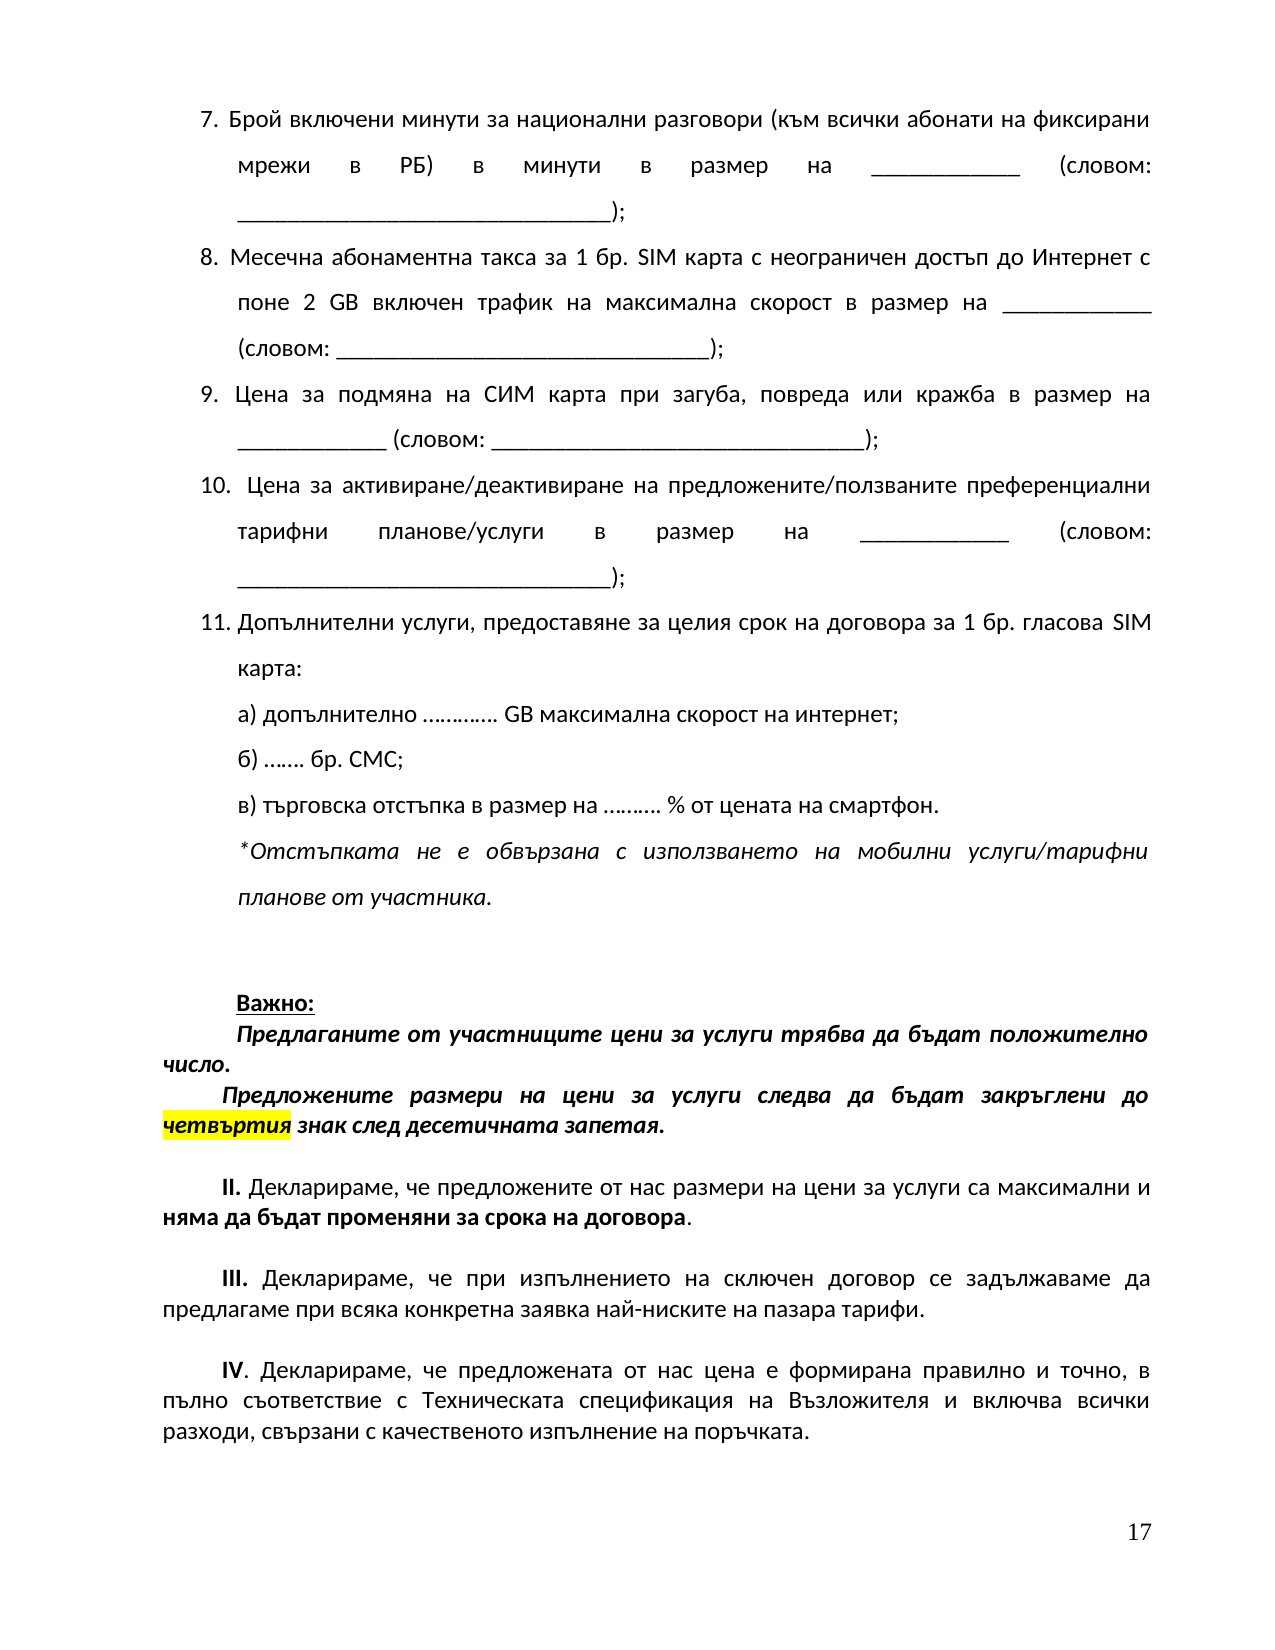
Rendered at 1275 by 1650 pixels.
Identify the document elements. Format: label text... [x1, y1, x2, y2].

text а) допълнително …………. GB максимална скорост на интернет; [237, 698, 1152, 728]
text б) ……. бр. СМС; [237, 744, 1152, 774]
text Предложените размери на цени за услуги следва да бъдат закръглени до четвъртия знак след десетичната запетая. [162, 1079, 1152, 1140]
list Цена за подмяна на СИМ карта при загуба, повреда или кражба в размер на ____________ (словом: ______________________________); [200, 378, 1152, 454]
list Допълнителни услуги, предоставяне за целия срок на договора за 1 бр. гласова SIM карта: [200, 606, 1152, 683]
text ІІ. Декларираме, че предложените от нас размери на цени за услуги са максимални и няма да бъдат променяни за срока на договора. [162, 1171, 1152, 1232]
list Месечна абонаментна такса за 1 бр. SIM карта с неограничен достъп до Интернет с поне 2 GB включен трафик на максимална скорост в размер на ____________ (словом: ______________________________); [200, 241, 1152, 363]
list Брой включени минути за национални разговори (към всички абонати на фиксирани мрежи в РБ) в минути в размер на ____________ (словом: ______________________________); [200, 103, 1152, 225]
list Цена за активиране/деактивиране на предложените/ползваните преференциални тарифни планове/услуги в размер на ____________ (словом: ______________________________); [200, 469, 1152, 591]
text Важно: [162, 988, 1152, 1018]
text *Отстъпката не е обвързана с използването на мобилни услуги/тарифни планове от участника. [237, 835, 1152, 911]
text IV. Декларираме, че предложената от нас цена е формирана правилно и точно, в пълно съответствие с Техническата спецификация на Възложителя и включва всички разходи, свързани с качественото изпълнение на поръчката. [162, 1354, 1152, 1445]
text ІІІ. Декларираме, че при изпълнението на сключен договор се задължаваме да предлагаме при всяка конкретна заявка най-ниските на пазара тарифи. [162, 1262, 1152, 1323]
text Предлаганите от участниците цени за услуги трябва да бъдат положително число. [162, 1018, 1152, 1079]
text в) търговска отстъпка в размер на ………. % от цената на смартфон. [237, 789, 1152, 820]
